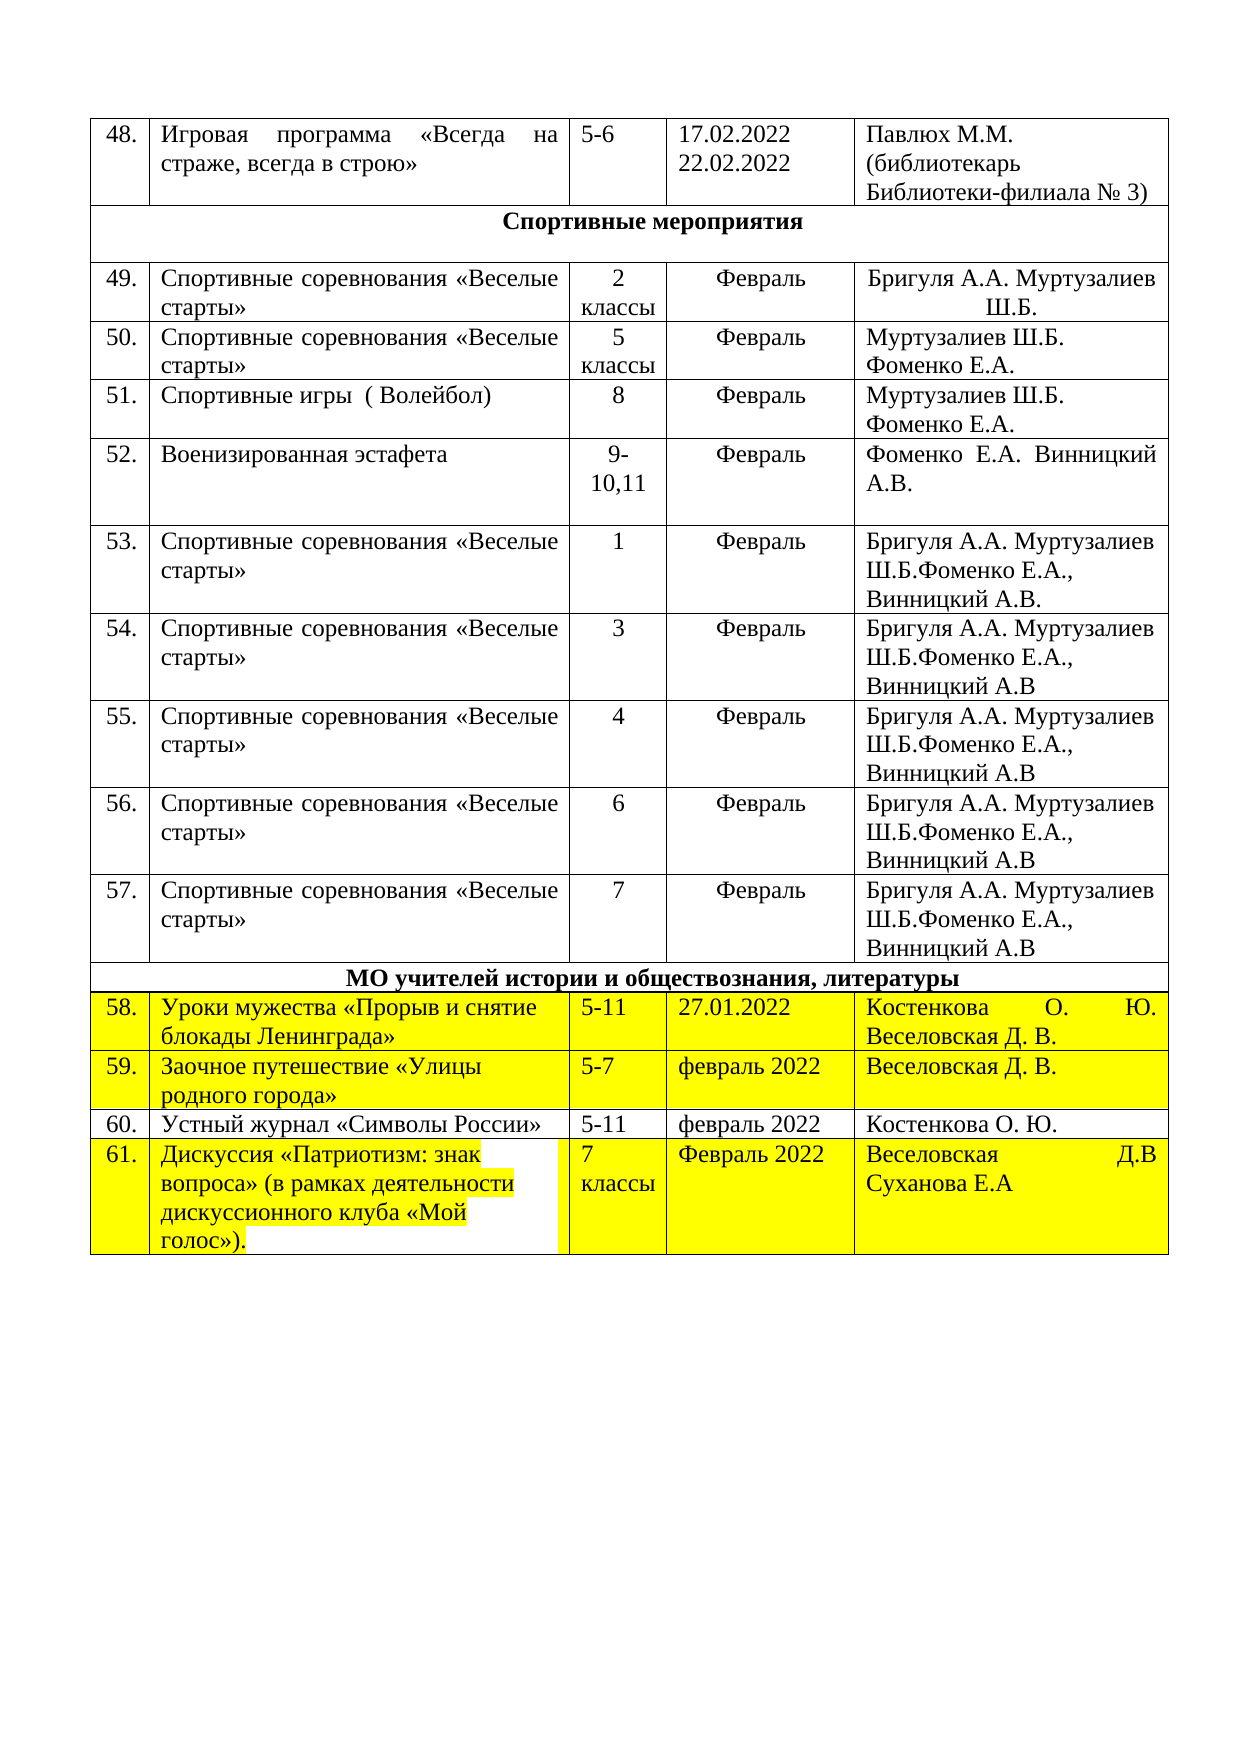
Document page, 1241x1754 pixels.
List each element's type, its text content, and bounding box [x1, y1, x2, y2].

table_cell Бригуля А.А. Муртузалиев Ш.Б.Фоменко Е.А., Винницкий А.В [855, 875, 1168, 962]
table_cell [91, 788, 149, 874]
table_cell Бригуля А.А. Муртузалиев Ш.Б.Фоменко Е.А., Винницкий А.В [855, 788, 1168, 874]
table_cell 5-11 [570, 1110, 666, 1138]
table_cell [91, 1051, 149, 1108]
table_cell МО учителей истории и обществознания, литературы [91, 963, 1168, 991]
table_cell Февраль [667, 526, 854, 612]
table_cell Костенкова О. Ю. [855, 1110, 1168, 1138]
table_cell 9-10,11 [570, 439, 666, 525]
table_cell Уроки мужества «Прорыв и снятие блокады Ленинграда» [150, 993, 569, 1050]
table_cell Февраль [667, 263, 854, 321]
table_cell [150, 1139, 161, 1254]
table_cell Февраль [667, 701, 854, 787]
table_cell 7 классы [570, 1139, 666, 1254]
table_cell 6 [570, 788, 666, 874]
table_cell Спортивные соревнования «Веселые старты» [150, 788, 569, 874]
table_cell Костенкова О. Ю. Веселовская Д. В. [855, 993, 1168, 1050]
table_cell Спортивные соревнования «Веселые старты» [150, 322, 569, 379]
table_cell [91, 380, 149, 438]
table_cell Февраль 2022 [667, 1139, 854, 1254]
table_cell Февраль [667, 380, 854, 438]
table_cell [91, 439, 149, 525]
table_cell 7 [570, 875, 666, 962]
table_cell Спортивные игры ( Волейбол) [150, 380, 569, 438]
table_cell [91, 875, 149, 962]
table_cell Веселовская Д.В Суханова Е.А [855, 1139, 1168, 1254]
table_cell Спортивные мероприятия [91, 206, 1168, 262]
table_cell Февраль [667, 875, 854, 962]
table_cell Муртузалиев Ш.Б. Фоменко Е.А. [855, 322, 1168, 379]
table_cell Спортивные соревнования «Веселые старты» [150, 875, 569, 962]
table_cell Февраль [667, 788, 854, 874]
table_cell [91, 322, 149, 379]
table_cell 5-11 [570, 993, 666, 1050]
table_cell Февраль [667, 439, 854, 525]
table_cell Бригуля А.А. Муртузалиев Ш.Б.Фоменко Е.А., Винницкий А.В [855, 614, 1168, 700]
table_cell [91, 1110, 149, 1138]
table_cell Заочное путешествие «Улицы родного города» [337, 1051, 569, 1108]
table_cell [91, 119, 149, 205]
table_cell Спортивные соревнования «Веселые старты» [150, 526, 569, 612]
table_cell Февраль [667, 614, 854, 700]
table_cell Спортивные соревнования «Веселые старты» [150, 263, 569, 321]
table_cell Веселовская Д. В. [855, 1051, 1168, 1108]
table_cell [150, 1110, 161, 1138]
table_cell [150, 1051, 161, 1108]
table_cell [91, 614, 149, 700]
table_cell Бригуля А.А. Муртузалиев Ш.Б.Фоменко Е.А., Винницкий А.В [855, 701, 1168, 787]
table_cell Фоменко Е.А. Винницкий А.В. [855, 439, 1168, 525]
table_cell 2 классы [570, 263, 666, 321]
table_cell [91, 993, 149, 1050]
table_cell Игровая программа «Всегда на страже, всегда в строю» [150, 119, 569, 205]
table_cell [91, 701, 149, 787]
table_cell 5-7 [570, 1051, 666, 1108]
table_cell февраль 2022 [667, 1051, 854, 1108]
table_cell Военизированная эстафета [150, 439, 569, 525]
table_cell Бригуля А.А. Муртузалиев Ш.Б.Фоменко Е.А., Винницкий А.В. [855, 526, 1168, 612]
table_cell Муртузалиев Ш.Б. Фоменко Е.А. [855, 380, 1168, 438]
table_cell Павлюх М.М. (библиотекарь Библиотеки-филиала № 3) [855, 119, 1168, 205]
table_cell Спортивные соревнования «Веселые старты» [150, 614, 569, 700]
table_cell 5 классы [570, 322, 666, 379]
table_cell 1 [570, 526, 666, 612]
table_cell [91, 263, 149, 321]
table_cell 17.02.2022 22.02.2022 [667, 119, 854, 205]
table_cell Бригуля А.А. Муртузалиев Ш.Б. [855, 263, 1168, 321]
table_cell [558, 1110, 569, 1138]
table_cell февраль 2022 [667, 1110, 854, 1138]
table_cell 4 [570, 701, 666, 787]
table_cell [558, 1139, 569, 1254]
table_cell 27.01.2022 [667, 993, 854, 1050]
table_cell Спортивные соревнования «Веселые старты» [150, 701, 569, 787]
table_cell 8 [570, 380, 666, 438]
table_cell 3 [570, 614, 666, 700]
table_cell [91, 526, 149, 612]
table_cell [91, 1139, 149, 1254]
table_cell Февраль [667, 322, 854, 379]
table_cell 5-6 [570, 119, 666, 205]
